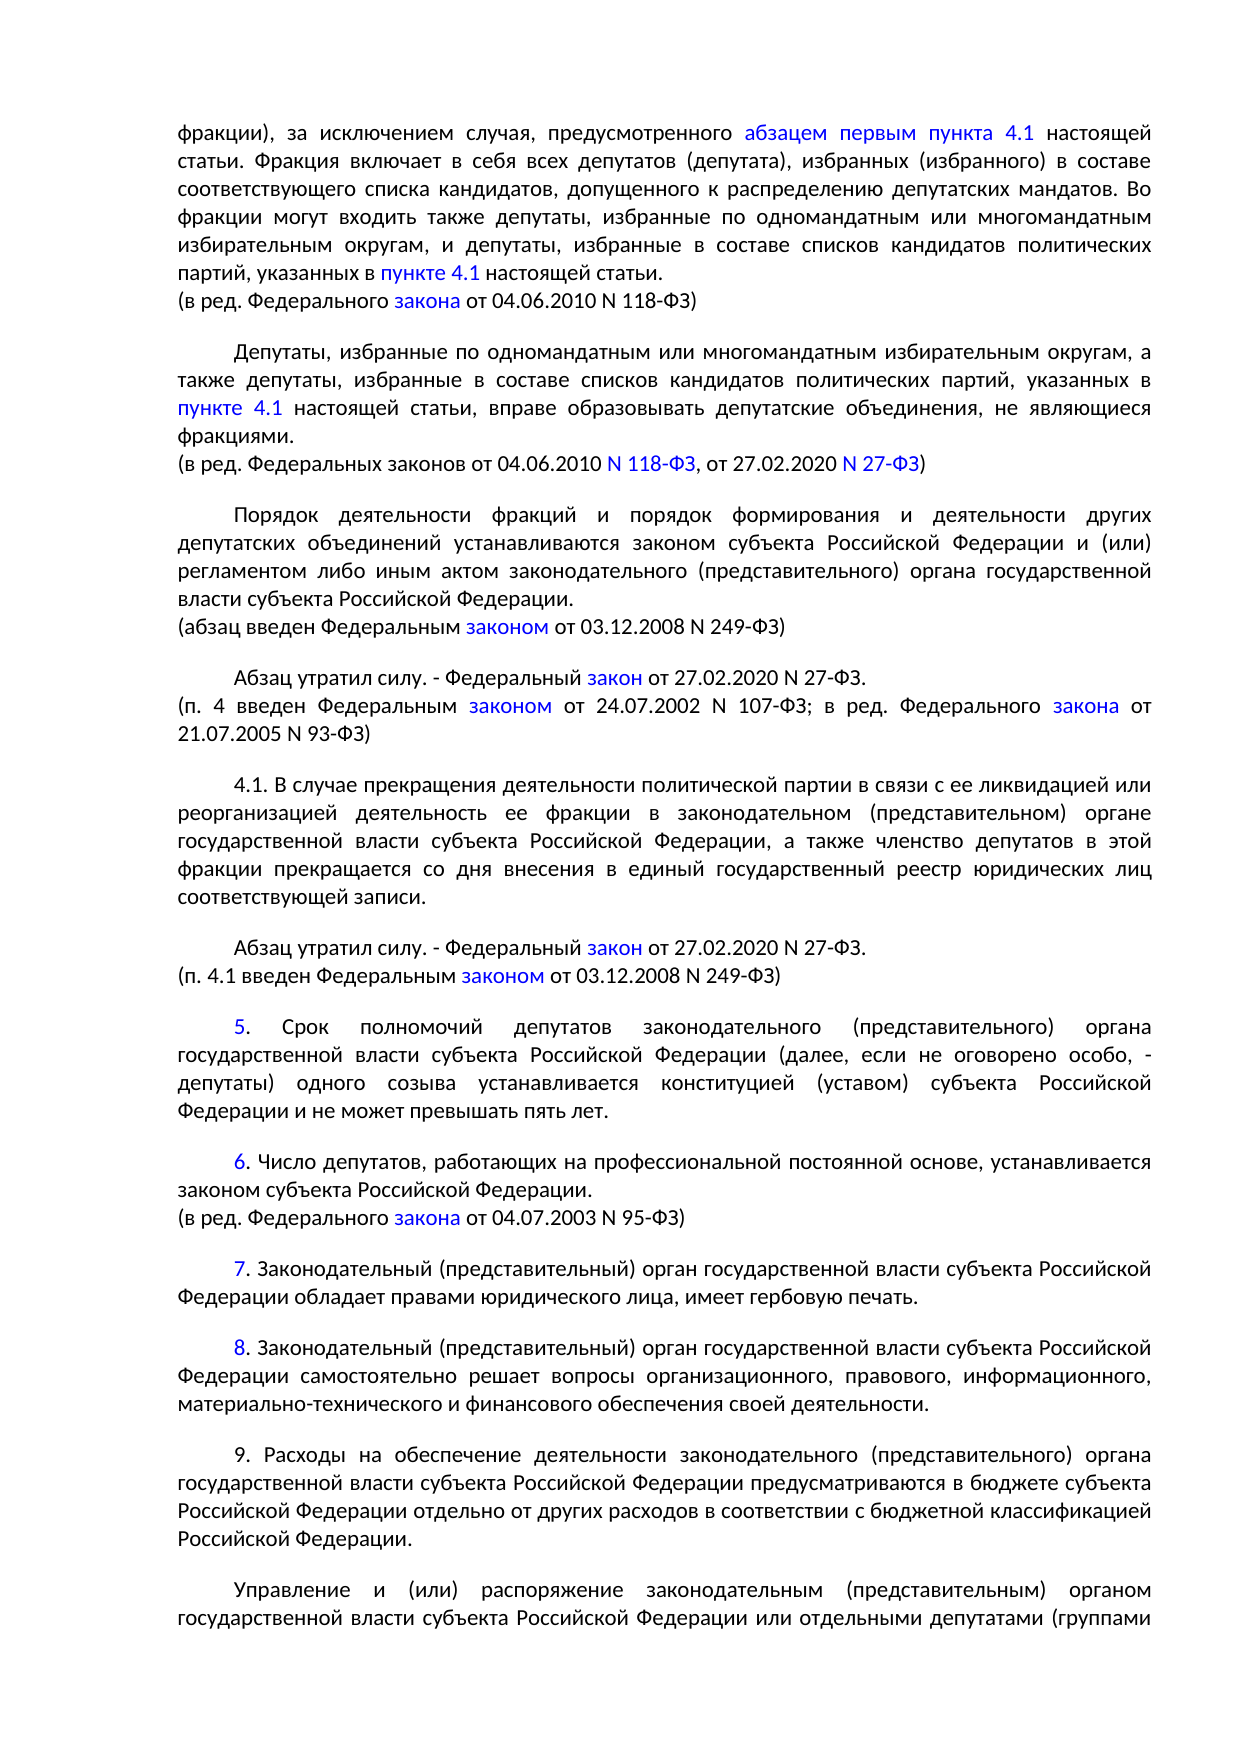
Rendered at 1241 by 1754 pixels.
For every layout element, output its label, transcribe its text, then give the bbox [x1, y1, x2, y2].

text (абзац введен Федеральным законом от 03.12.2008 N 249-ФЗ) [177, 612, 1152, 640]
text 8. Законодательный (представительный) орган государственной власти субъекта Российской Федерации самостоятельно решает вопросы организационного, правового, информационного, материально-технического и финансового обеспечения своей деятельности. [177, 1333, 1152, 1417]
text Депутаты, избранные по одномандатным или многомандатным избирательным округам, а также депутаты, избранные в составе списков кандидатов политических партий, указанных в пункте 4.1 настоящей статьи, вправе образовывать депутатские объединения, не являющиеся фракциями. [177, 337, 1152, 449]
text (в ред. Федерального закона от 04.07.2003 N 95-ФЗ) [177, 1203, 1152, 1231]
text (п. 4.1 введен Федеральным законом от 03.12.2008 N 249-ФЗ) [177, 961, 1152, 989]
text Порядок деятельности фракций и порядок формирования и деятельности других депутатских объединений устанавливаются законом субъекта Российской Федерации и (или) регламентом либо иным актом законодательного (представительного) органа государственной власти субъекта Российской Федерации. [177, 500, 1152, 612]
text 6. Число депутатов, работающих на профессиональной постоянной основе, устанавливается законом субъекта Российской Федерации. [177, 1147, 1152, 1203]
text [177, 1575, 1152, 1631]
text Абзац утратил силу. - Федеральный закон от 27.02.2020 N 27-ФЗ. [177, 933, 1152, 961]
text 5. Срок полномочий депутатов законодательного (представительного) органа государственной власти субъекта Российской Федерации (далее, если не оговорено особо, - депутаты) одного созыва устанавливается конституцией (уставом) субъекта Российской Федерации и не может превышать пять лет. [177, 1012, 1152, 1124]
text (в ред. Федерального закона от 04.06.2010 N 118-ФЗ) [177, 286, 1152, 314]
text 7. Законодательный (представительный) орган государственной власти субъекта Российской Федерации обладает правами юридического лица, имеет гербовую печать. [177, 1254, 1152, 1310]
text (п. 4 введен Федеральным законом от 24.07.2002 N 107-ФЗ; в ред. Федерального закона от 21.07.2005 N 93-ФЗ) [177, 691, 1152, 747]
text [177, 118, 1152, 286]
text Абзац утратил силу. - Федеральный закон от 27.02.2020 N 27-ФЗ. [177, 663, 1152, 691]
text (в ред. Федеральных законов от 04.06.2010 N 118-ФЗ, от 27.02.2020 N 27-ФЗ) [177, 449, 1152, 477]
text 9. Расходы на обеспечение деятельности законодательного (представительного) органа государственной власти субъекта Российской Федерации предусматриваются в бюджете субъекта Российской Федерации отдельно от других расходов в соответствии с бюджетной классификацией Российской Федерации. [177, 1440, 1152, 1552]
text 4.1. В случае прекращения деятельности политической партии в связи с ее ликвидацией или реорганизацией деятельность ее фракции в законодательном (представительном) органе государственной власти субъекта Российской Федерации, а также членство депутатов в этой фракции прекращается со дня внесения в единый государственный реестр юридических лиц соответствующей записи. [177, 770, 1152, 910]
